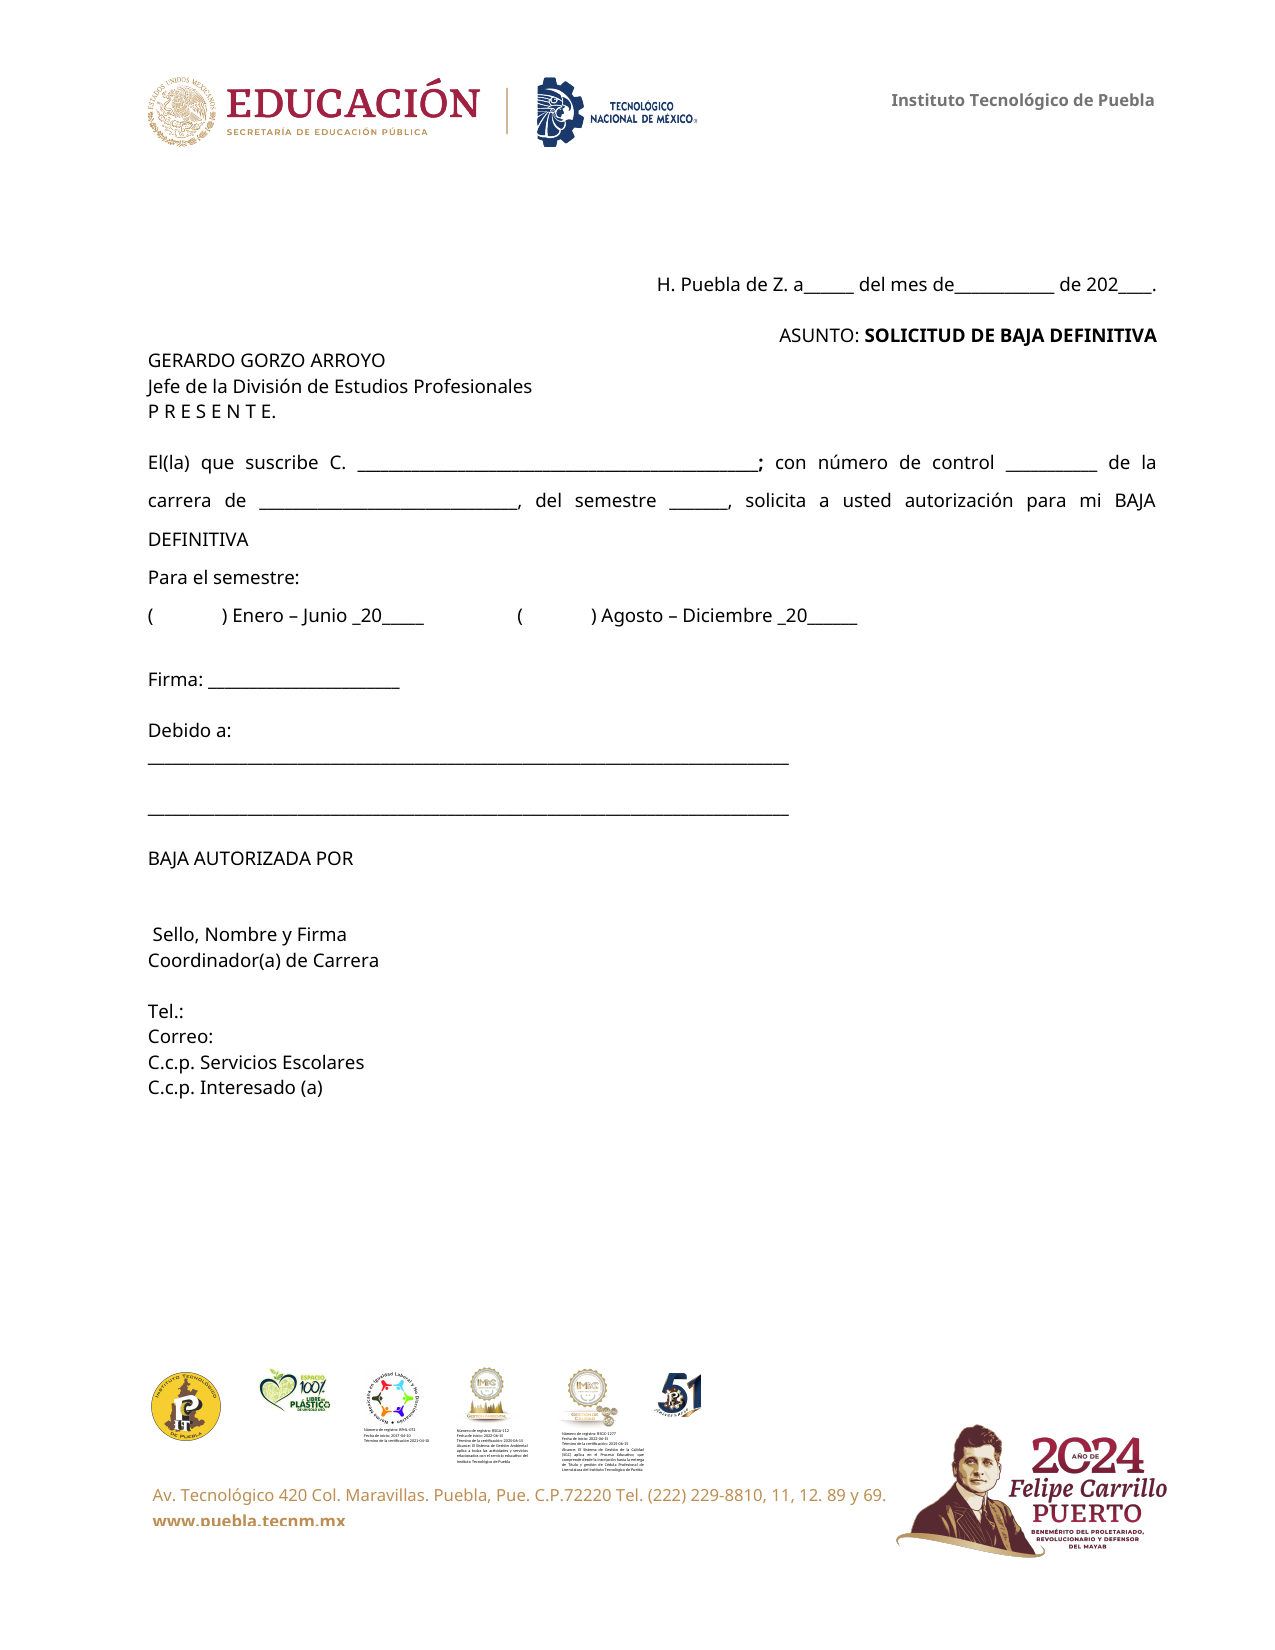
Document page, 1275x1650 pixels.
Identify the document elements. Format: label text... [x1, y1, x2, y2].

picture [554, 1363, 624, 1432]
text _____________________________________________________________________________ [148, 743, 1157, 768]
text Firma: _______________________ [148, 666, 1157, 692]
text C.c.p. Interesado (a) [148, 1074, 1157, 1100]
text Correo: [148, 1023, 1157, 1049]
text Coordinador(a) de Carrera [148, 947, 1157, 972]
picture [878, 1405, 1185, 1578]
text BAJA AUTORIZADA POR [148, 845, 1157, 870]
picture [451, 1367, 524, 1424]
text ( ) Enero – Junio _20_____ ( ) Agosto – Diciembre _20______ [148, 602, 1157, 628]
picture [634, 1352, 721, 1438]
text C.c.p. Servicios Escolares [148, 1049, 1157, 1074]
picture [364, 1367, 421, 1431]
text _____________________________________________________________________________ [148, 794, 1157, 819]
text H. Puebla de Z. a______ del mes de____________ de 202____. [148, 271, 1157, 296]
text Tel.: [148, 998, 1157, 1023]
picture [147, 1368, 225, 1445]
text GERARDO GORZO ARROYO [148, 347, 1157, 373]
text Para el semestre: [148, 564, 1157, 590]
text P R E S E N T E. [148, 398, 1157, 424]
text Sello, Nombre y Firma [148, 921, 1157, 947]
text ASUNTO: SOLICITUD DE BAJA DEFINITIVA [148, 322, 1157, 347]
picture [255, 1367, 331, 1412]
picture [147, 77, 698, 147]
text Debido a: [148, 717, 1157, 743]
text Jefe de la División de Estudios Profesionales [148, 373, 1157, 398]
text El(la) que suscribe C. ____________________________________________________; con número de control ___________ de la carrera de _______________________________, del semestre _______, solicita a usted autorización para mi BAJA DEFINITIVA [148, 449, 1157, 551]
